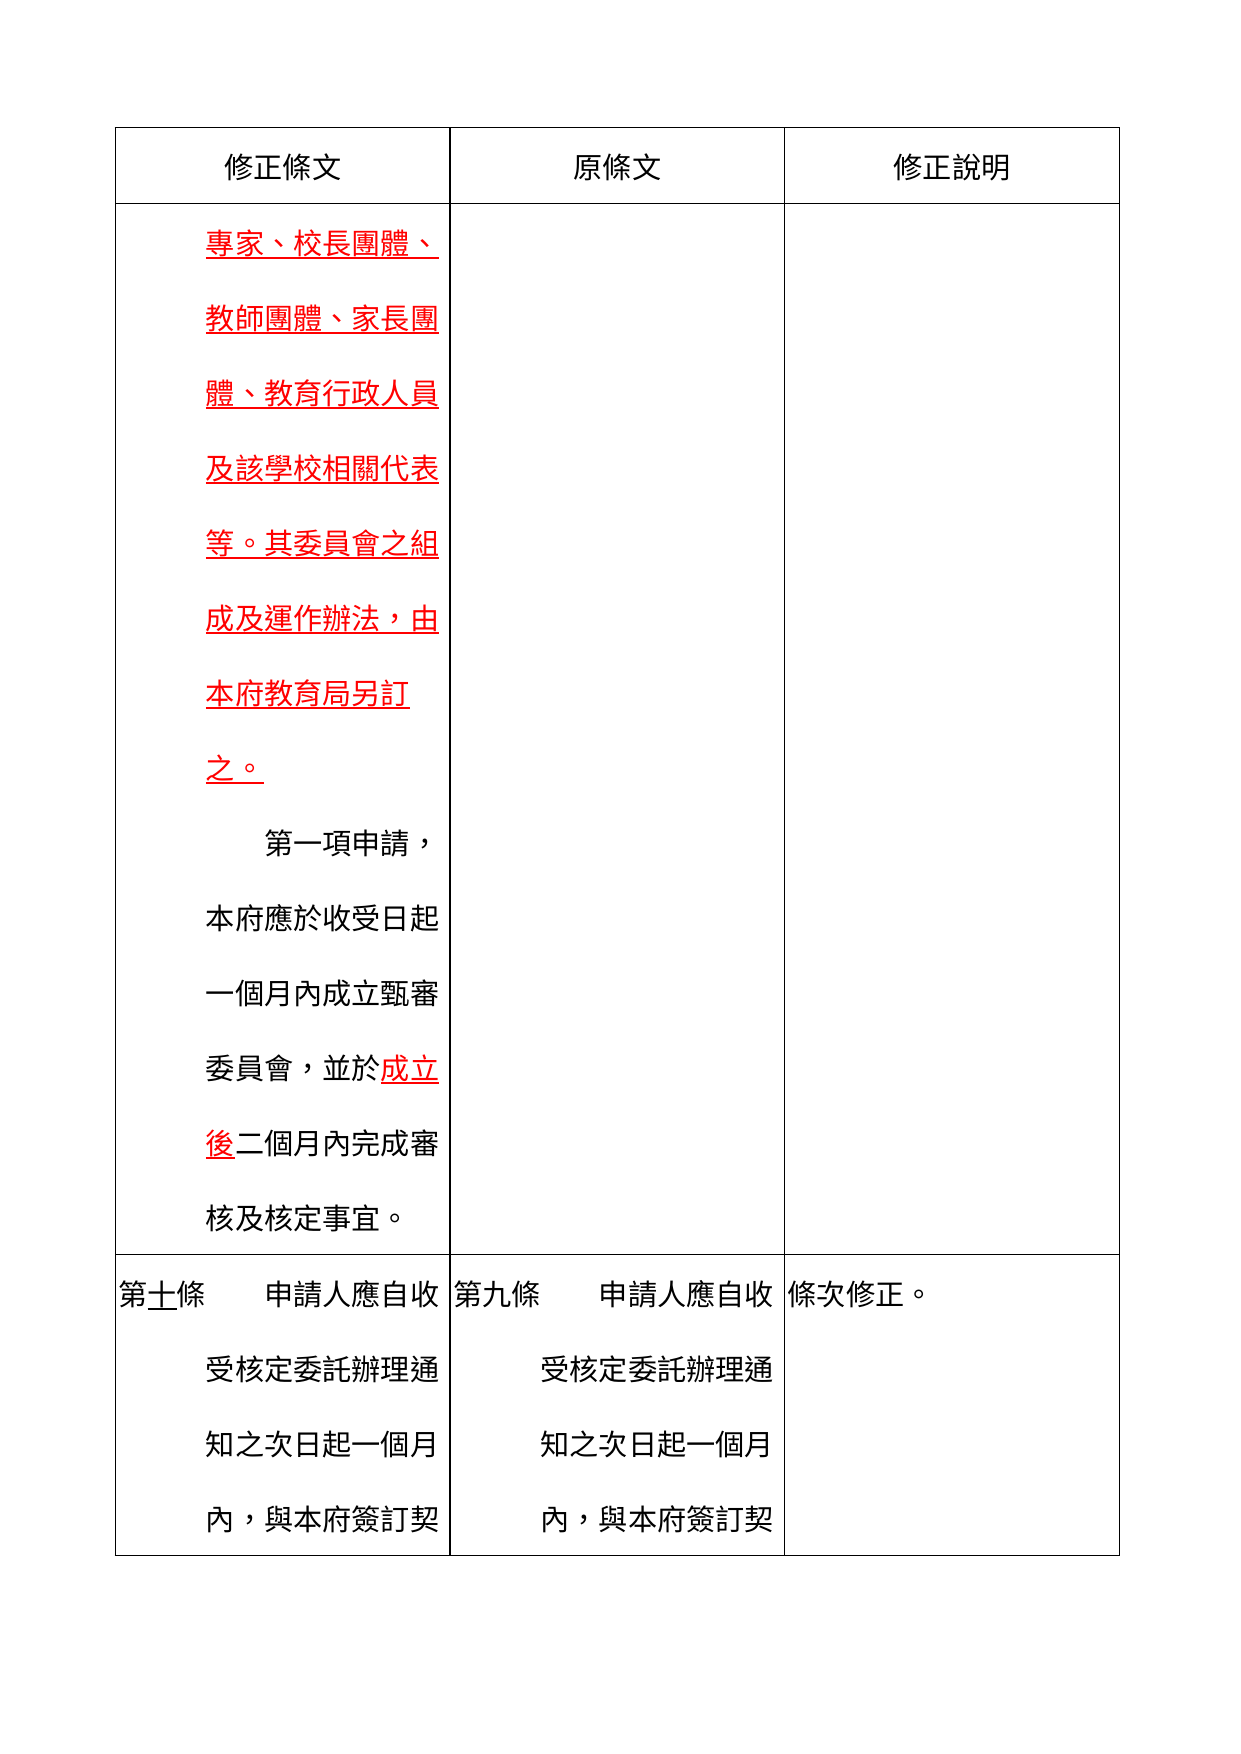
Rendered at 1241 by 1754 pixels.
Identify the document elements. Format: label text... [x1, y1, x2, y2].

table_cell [116, 204, 449, 1254]
table_cell 條次修正。 [785, 1255, 1119, 1555]
table_header 修正說明 [785, 128, 1119, 203]
table_header 原條文 [451, 128, 784, 203]
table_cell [451, 1255, 784, 1555]
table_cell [116, 1255, 449, 1555]
table_header 修正條文 [116, 128, 449, 203]
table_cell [785, 204, 1119, 1254]
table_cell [451, 204, 784, 1254]
